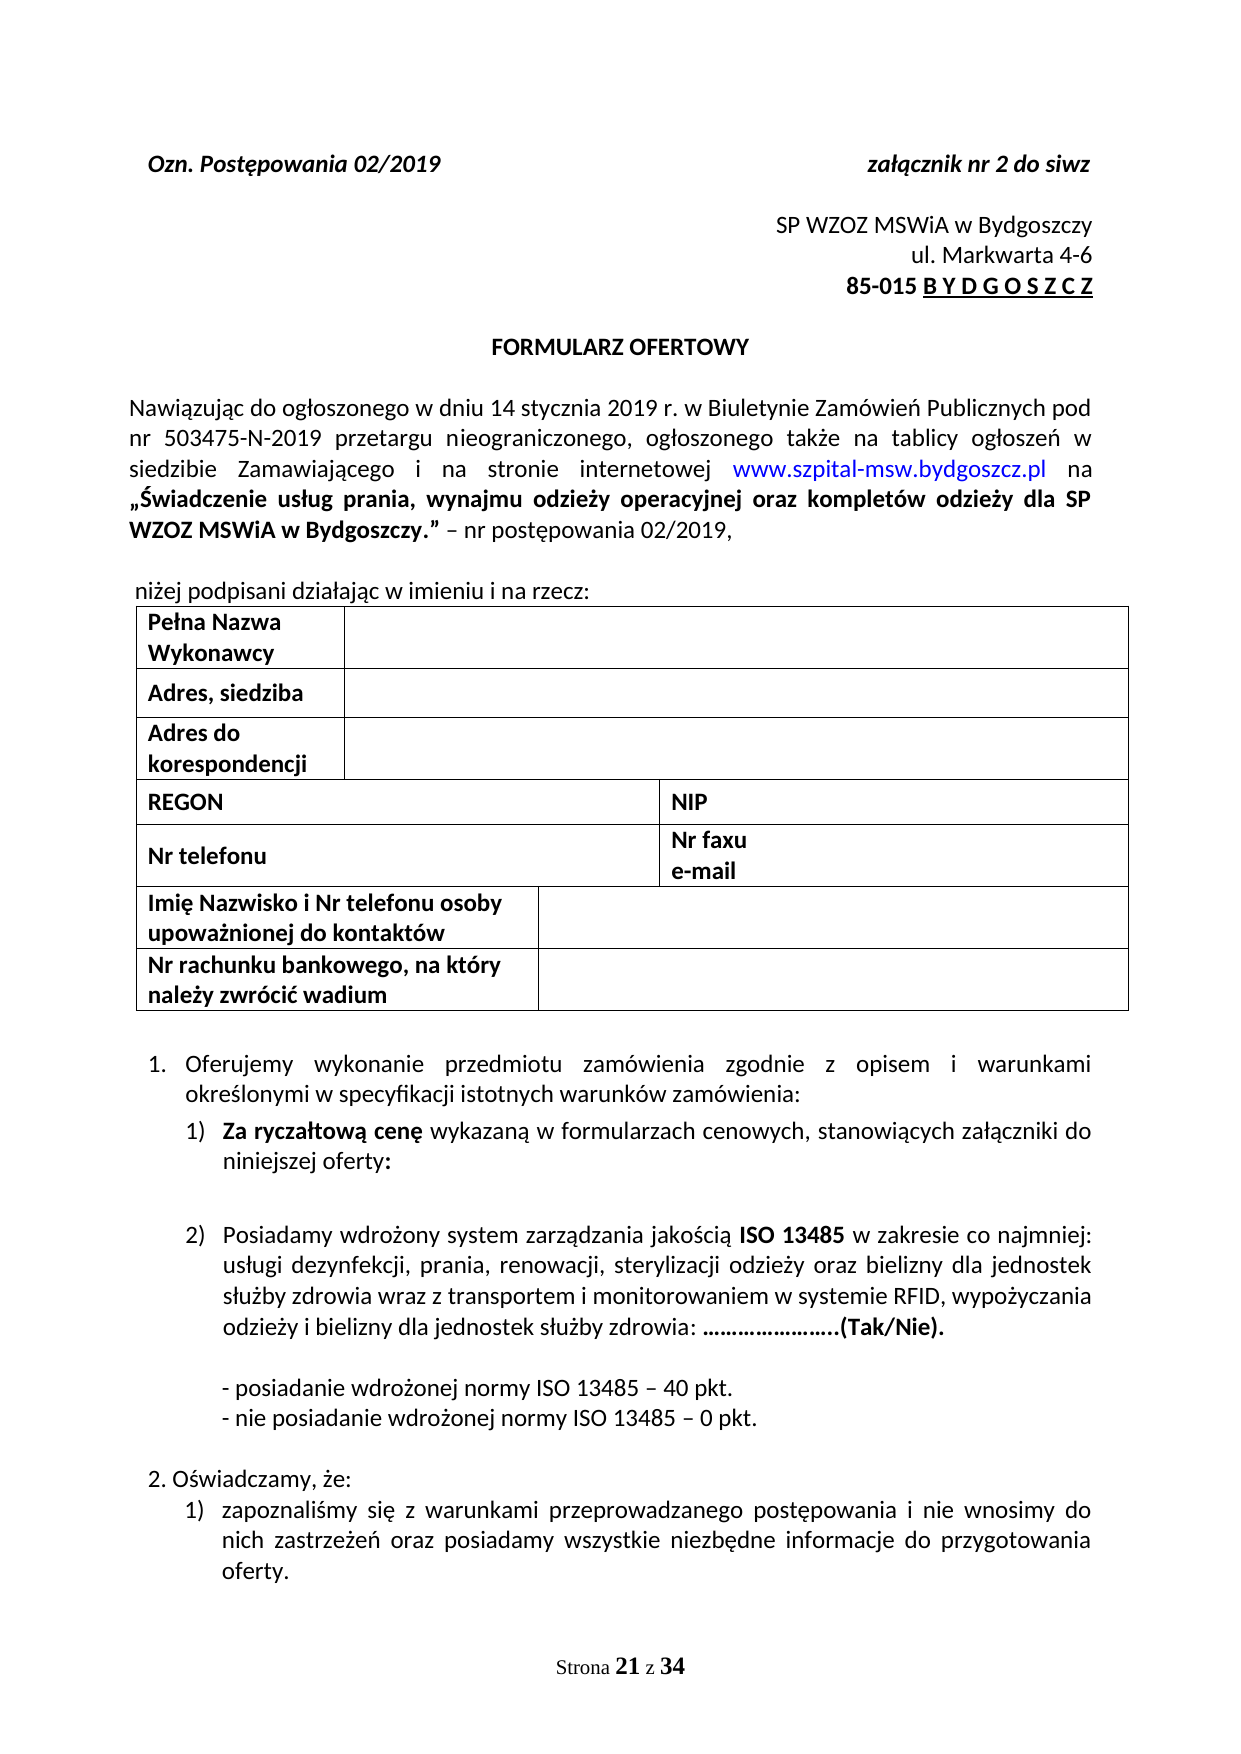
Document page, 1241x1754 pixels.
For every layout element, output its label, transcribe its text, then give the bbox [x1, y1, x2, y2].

table_cell NIP [660, 780, 1128, 824]
text ul. Markwarta 4-6 [148, 239, 1092, 270]
table_header [345, 607, 1128, 668]
text - nie posiadanie wdrożonej normy ISO 13485 – 0 pkt. [222, 1402, 1092, 1433]
table_cell Nr telefonu [137, 825, 659, 886]
table_cell [539, 887, 1128, 948]
table_cell Nr rachunku bankowego, na który należy zwrócić wadium [137, 949, 538, 1010]
list Oferujemy wykonanie przedmiotu zamówienia zgodnie z opisem i warunkami określonymi w specyfikacji istotnych warunków zamówienia: [148, 1048, 1092, 1109]
text 2. Oświadczamy, że: [148, 1463, 1092, 1494]
table_cell Imię Nazwisko i Nr telefonu osoby upoważnionej do kontaktów [137, 887, 538, 948]
text 85-015 B Y D G O S Z C Z [148, 270, 1092, 300]
text SP WZOZ MSWiA w Bydgoszczy [148, 209, 1092, 239]
table_cell Nr faxu e-mail [660, 825, 1128, 886]
text Nawiązując do ogłoszonego w dniu 14 stycznia 2019 r. w Biuletynie Zamówień Publicznych pod nr 503475-N-2019 przetargu nieograniczonego, ogłoszonego także na tablicy ogłoszeń w siedzibie Zamawiającego i na stronie internetowej www.szpital-msw.bydgoszcz.pl na „Świadczenie usług prania, wynajmu odzieży operacyjnej oraz kompletów odzieży dla SP WZOZ MSWiA w Bydgoszczy.” – nr postępowania 02/2019, [129, 392, 1092, 544]
table_cell [345, 669, 1128, 717]
list Posiadamy wdrożony system zarządzania jakością ISO 13485 w zakresie co najmniej: usługi dezynfekcji, prania, renowacji, sterylizacji odzieży oraz bielizny dla jednostek służby zdrowia wraz z transportem i monitorowaniem w systemie RFID, wypożyczania odzieży i bielizny dla jednostek służby zdrowia: …………………..(Tak/Nie). [185, 1219, 1092, 1341]
table_cell [539, 949, 1128, 1010]
table_cell Adres do korespondencji [137, 718, 344, 779]
table_cell Adres, siedziba [137, 669, 344, 717]
text FORMULARZ OFERTOWY [148, 331, 1092, 361]
table_cell [345, 718, 1128, 779]
list zapoznaliśmy się z warunkami przeprowadzanego postępowania i nie wnosimy do nich zastrzeżeń oraz posiadamy wszystkie niezbędne informacje do przygotowania oferty. [184, 1494, 1092, 1585]
list Za ryczałtową cenę wykazaną w formularzach cenowych, stanowiących załączniki do niniejszej oferty: [185, 1115, 1092, 1176]
table_cell REGON [137, 780, 659, 824]
subtitle Ozn. Postępowania 02/2019 załącznik nr 2 do siwz [148, 148, 1092, 178]
table_header Pełna Nazwa Wykonawcy [137, 607, 344, 668]
text - posiadanie wdrożonej normy ISO 13485 – 40 pkt. [222, 1372, 1092, 1402]
text niżej podpisani działając w imieniu i na rzecz: [129, 575, 1092, 606]
